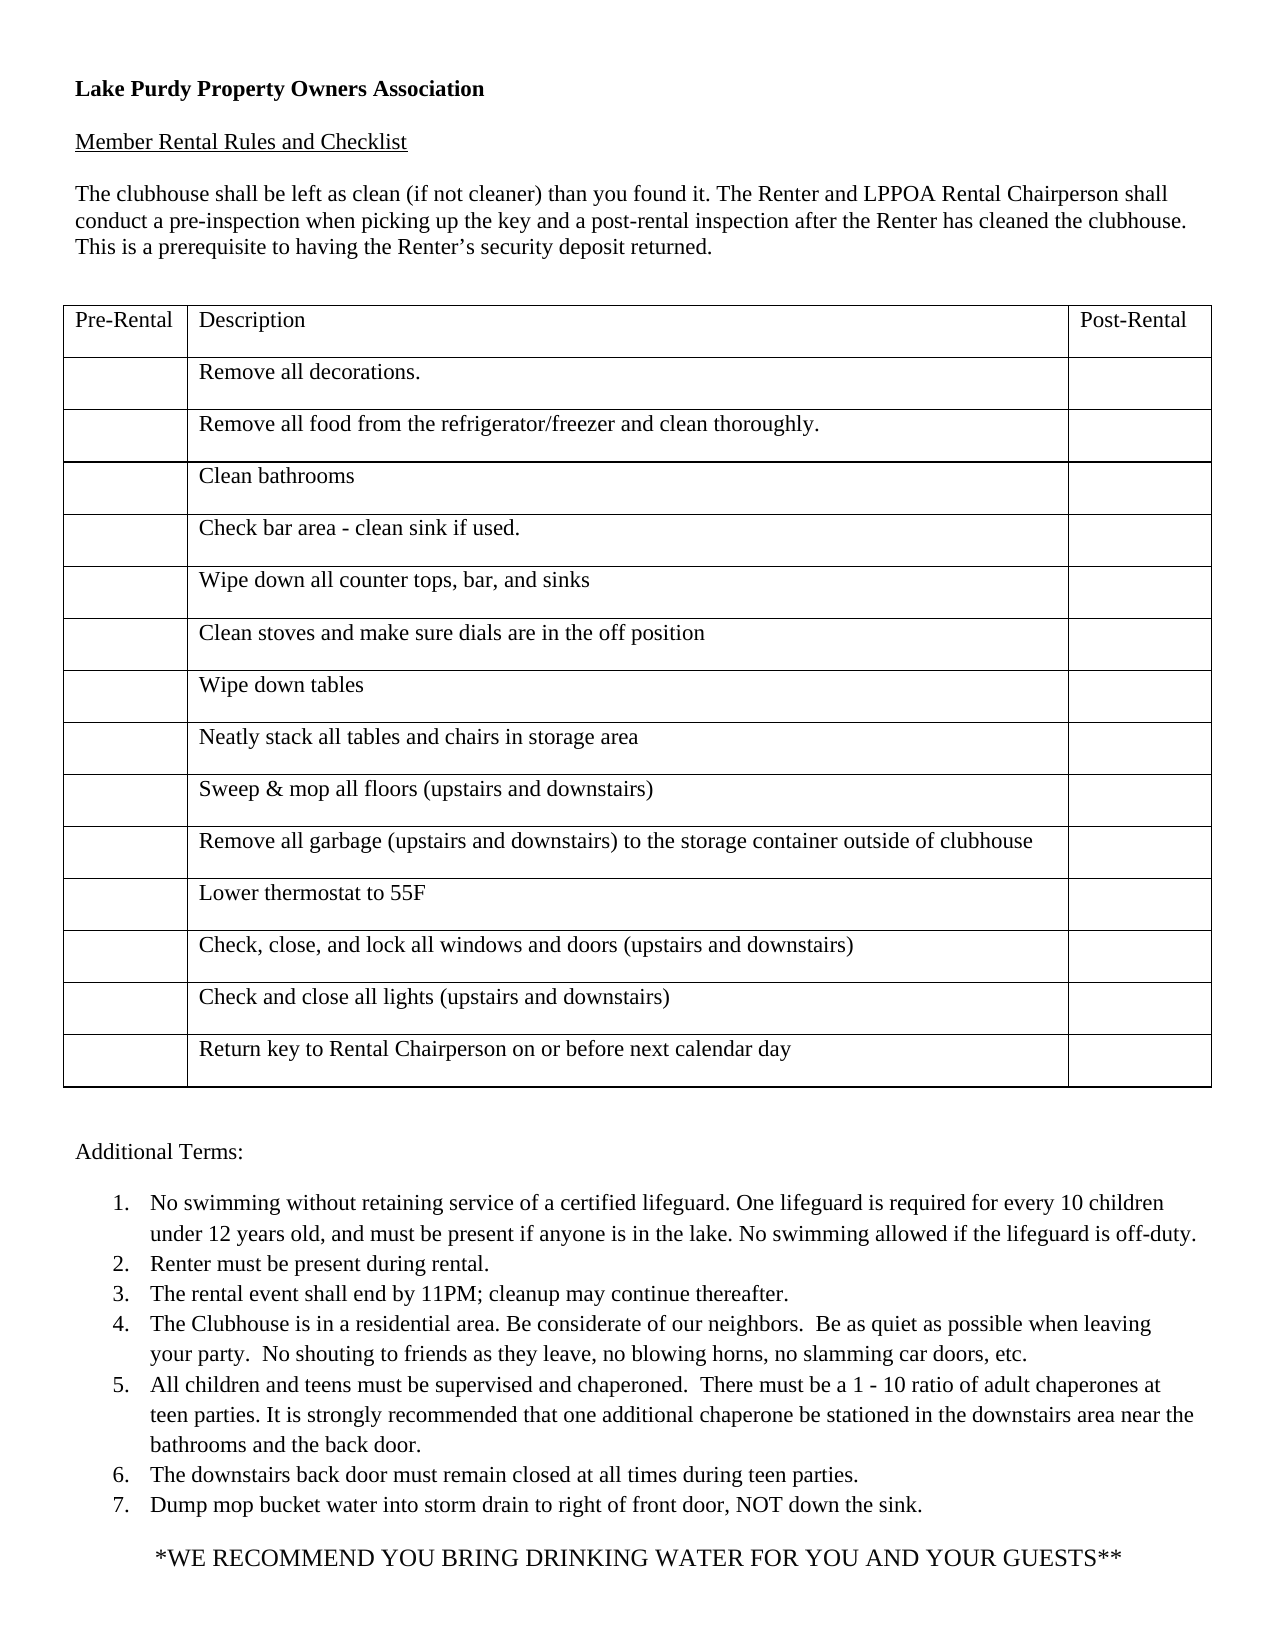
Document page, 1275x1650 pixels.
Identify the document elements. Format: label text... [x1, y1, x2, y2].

table_cell [1069, 619, 1211, 670]
table_header Post-Rental [1069, 306, 1211, 357]
table_cell [1069, 775, 1211, 826]
table_cell Sweep & mop all floors (upstairs and downstairs) [188, 775, 1068, 826]
table_cell Check, close, and lock all windows and doors (upstairs and downstairs) [188, 931, 1068, 982]
table_cell Wipe down tables [188, 671, 1068, 722]
table_cell [64, 879, 187, 930]
table_cell [64, 1035, 187, 1086]
table_cell [1069, 410, 1211, 461]
table_cell [1069, 983, 1211, 1034]
table_cell Wipe down all counter tops, bar, and sinks [188, 567, 1068, 618]
list All children and teens must be supervised and chaperoned. There must be a 1 - 10 ratio of adult chaperones at teen parties. It is strongly recommended that one additional chaperone be stationed in the downstairs area near the bathrooms and the back door. [112, 1371, 1200, 1457]
list The rental event shall end by 11PM; cleanup may continue thereafter. [112, 1280, 1200, 1306]
table_cell [64, 671, 187, 722]
table_cell Clean stoves and make sure dials are in the off position [188, 619, 1068, 670]
table_cell [1069, 515, 1211, 566]
table_cell Check bar area - clean sink if used. [188, 515, 1068, 566]
table_cell [1069, 1035, 1211, 1086]
table_cell [64, 358, 187, 409]
list The Clubhouse is in a residential area. Be considerate of our neighbors. Be as quiet as possible when leaving your party. No shouting to friends as they leave, no blowing horns, no slamming car doors, etc. [112, 1310, 1200, 1367]
table_cell [1069, 879, 1211, 930]
table_header Description [188, 306, 1068, 357]
table_cell [1069, 671, 1211, 722]
list No swimming without retaining service of a certified lifeguard. One lifeguard is required for every 10 children under 12 years old, and must be present if anyone is in the lake. No swimming allowed if the lifeguard is off-duty. [112, 1189, 1200, 1246]
table_cell [64, 931, 187, 982]
table_cell Remove all food from the refrigerator/freezer and clean thoroughly. [188, 410, 1068, 461]
text Additional Terms: [75, 1138, 1200, 1165]
table_cell Remove all decorations. [188, 358, 1068, 409]
table_cell [1069, 931, 1211, 982]
table_cell [64, 410, 187, 461]
text The clubhouse shall be left as clean (if not cleaner) than you found it. The Renter and LPPOA Rental Chairperson shall conduct a pre-inspection when picking up the key and a post-rental inspection after the Renter has cleaned the clubhouse. This is a prerequisite to having the Renter’s security deposit returned. [75, 180, 1200, 259]
table_cell [64, 775, 187, 826]
list Dump mop bucket water into storm drain to right of front door, NOT down the sink. [112, 1492, 1200, 1518]
table_cell [1069, 827, 1211, 878]
table_cell Clean bathrooms [188, 463, 1068, 513]
table_cell Neatly stack all tables and chairs in storage area [188, 723, 1068, 774]
table_cell Check and close all lights (upstairs and downstairs) [188, 983, 1068, 1034]
table_cell Return key to Rental Chairperson on or before next calendar day [188, 1035, 1068, 1086]
table_cell [1069, 723, 1211, 774]
table_cell [1069, 358, 1211, 409]
list Renter must be present during rental. [112, 1250, 1200, 1276]
table_cell [1069, 567, 1211, 618]
table_cell [64, 463, 187, 513]
table_cell [64, 723, 187, 774]
table_cell [64, 983, 187, 1034]
list The downstairs back door must remain closed at all times during teen parties. [112, 1461, 1200, 1488]
table_cell [64, 827, 187, 878]
table_cell [64, 567, 187, 618]
text Member Rental Rules and Checklist [75, 128, 1200, 154]
text Lake Purdy Property Owners Association [75, 75, 1200, 101]
table_cell [64, 619, 187, 670]
table_cell [64, 515, 187, 566]
table_cell Remove all garbage (upstairs and downstairs) to the storage container outside of clubhouse [188, 827, 1068, 878]
table_cell [1069, 463, 1211, 513]
table_header Pre-Rental [64, 306, 187, 357]
text *WE RECOMMEND YOU BRING DRINKING WATER FOR YOU AND YOUR GUESTS** [75, 1543, 1202, 1571]
table_cell Lower thermostat to 55F [188, 879, 1068, 930]
